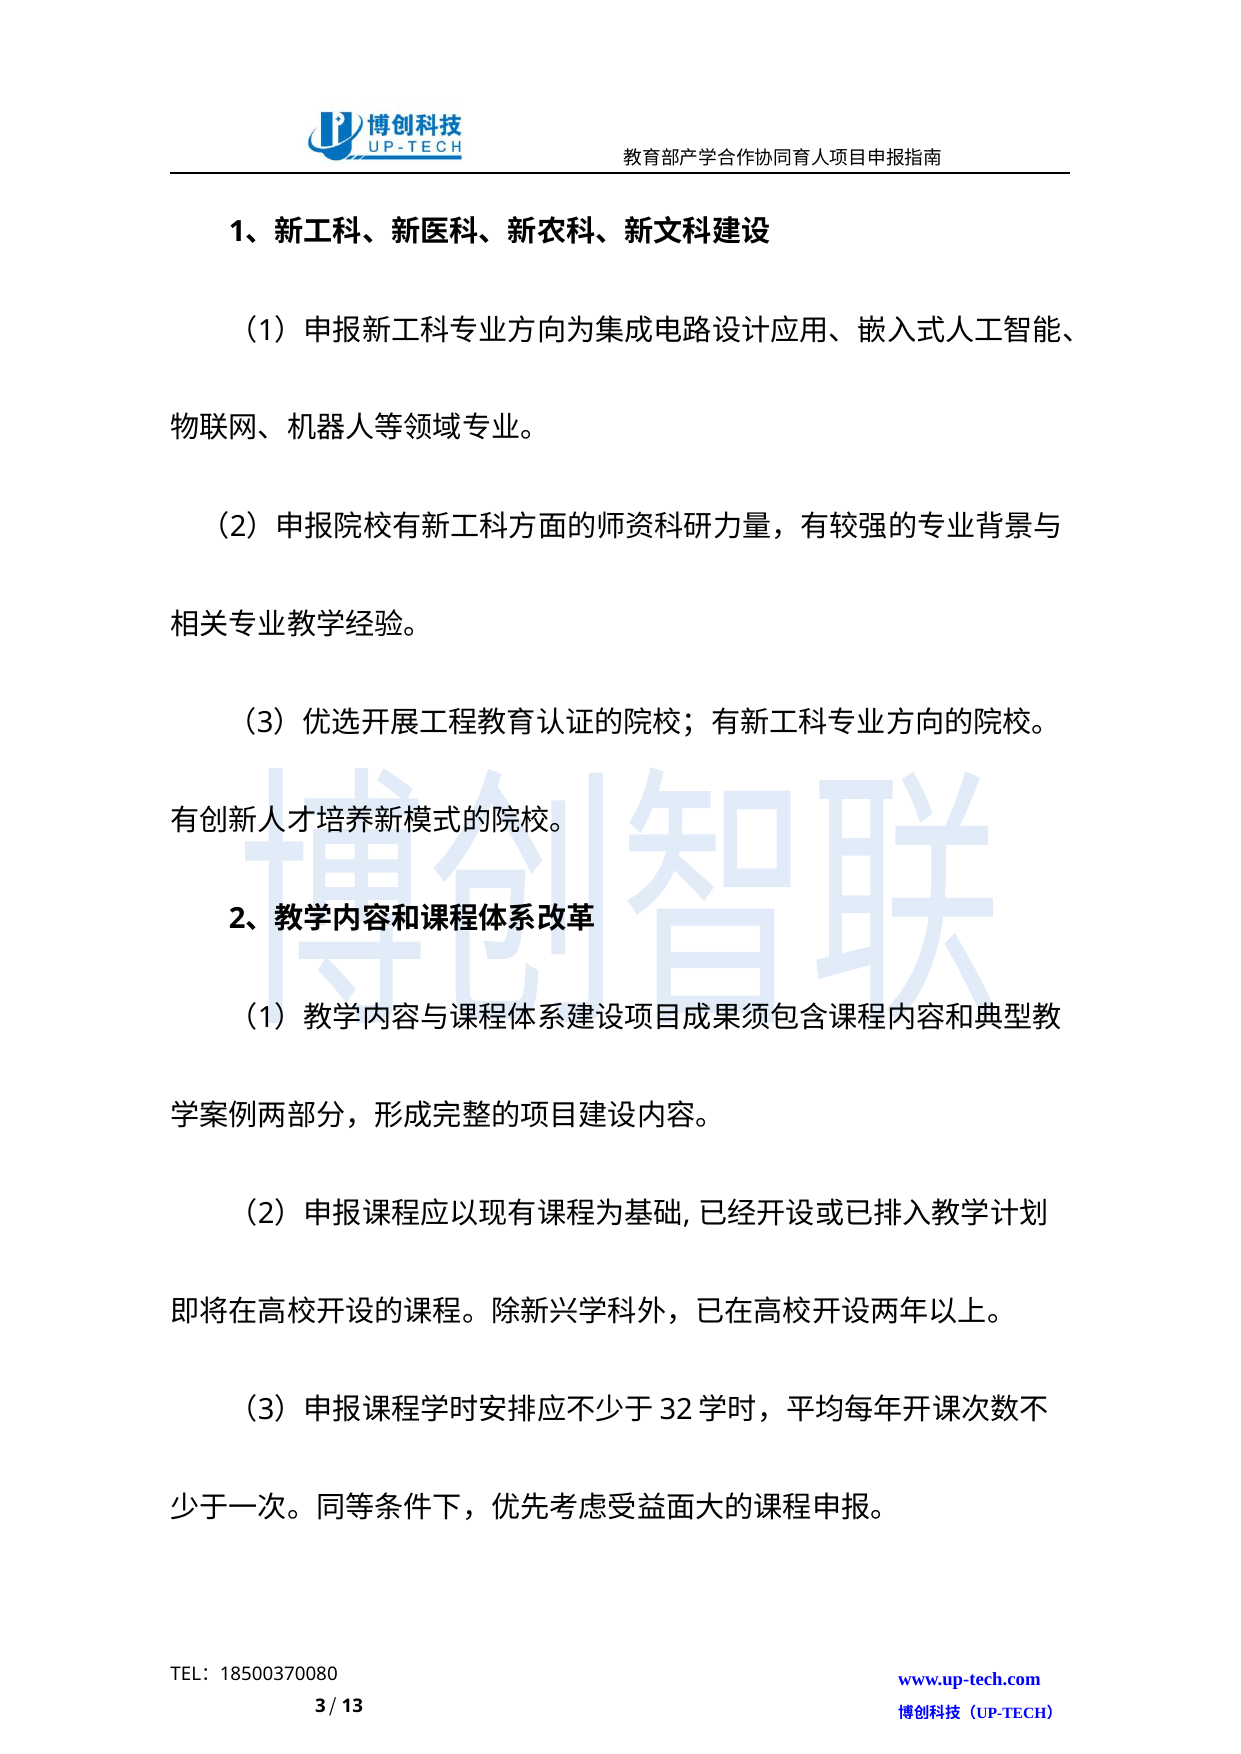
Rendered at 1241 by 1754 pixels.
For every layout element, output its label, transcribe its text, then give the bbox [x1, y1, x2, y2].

picture [298, 103, 474, 165]
text （3）申报课程学时安排应不少于32学时，平均每年开课次数不少于一次。同等条件下，优先考虑受益面大的课程申报。 [170, 1374, 1070, 1537]
text 1、新工科、新医科、新农科、新文科建设 [170, 197, 1070, 262]
text （2）申报课程应以现有课程为基础, 已经开设或已排入教学计划即将在高校开设的课程。除新兴学科外，已在高校开设两年以上。 [170, 1178, 1070, 1341]
text （1）申报新工科专业方向为集成电路设计应用、嵌入式人工智能、物联网、机器人等领域专业。 [170, 295, 1070, 458]
text （1）教学内容与课程体系建设项目成果须包含课程内容和典型教学案例两部分，形成完整的项目建设内容。 [170, 982, 1070, 1145]
text （2）申报院校有新工科方面的师资科研力量，有较强的专业背景与相关专业教学经验。 [170, 491, 1070, 654]
text （3）优选开展工程教育认证的院校；有新工科专业方向的院校。有创新人才培养新模式的院校。 [170, 687, 1070, 850]
text 2、教学内容和课程体系改革 [170, 884, 1070, 949]
